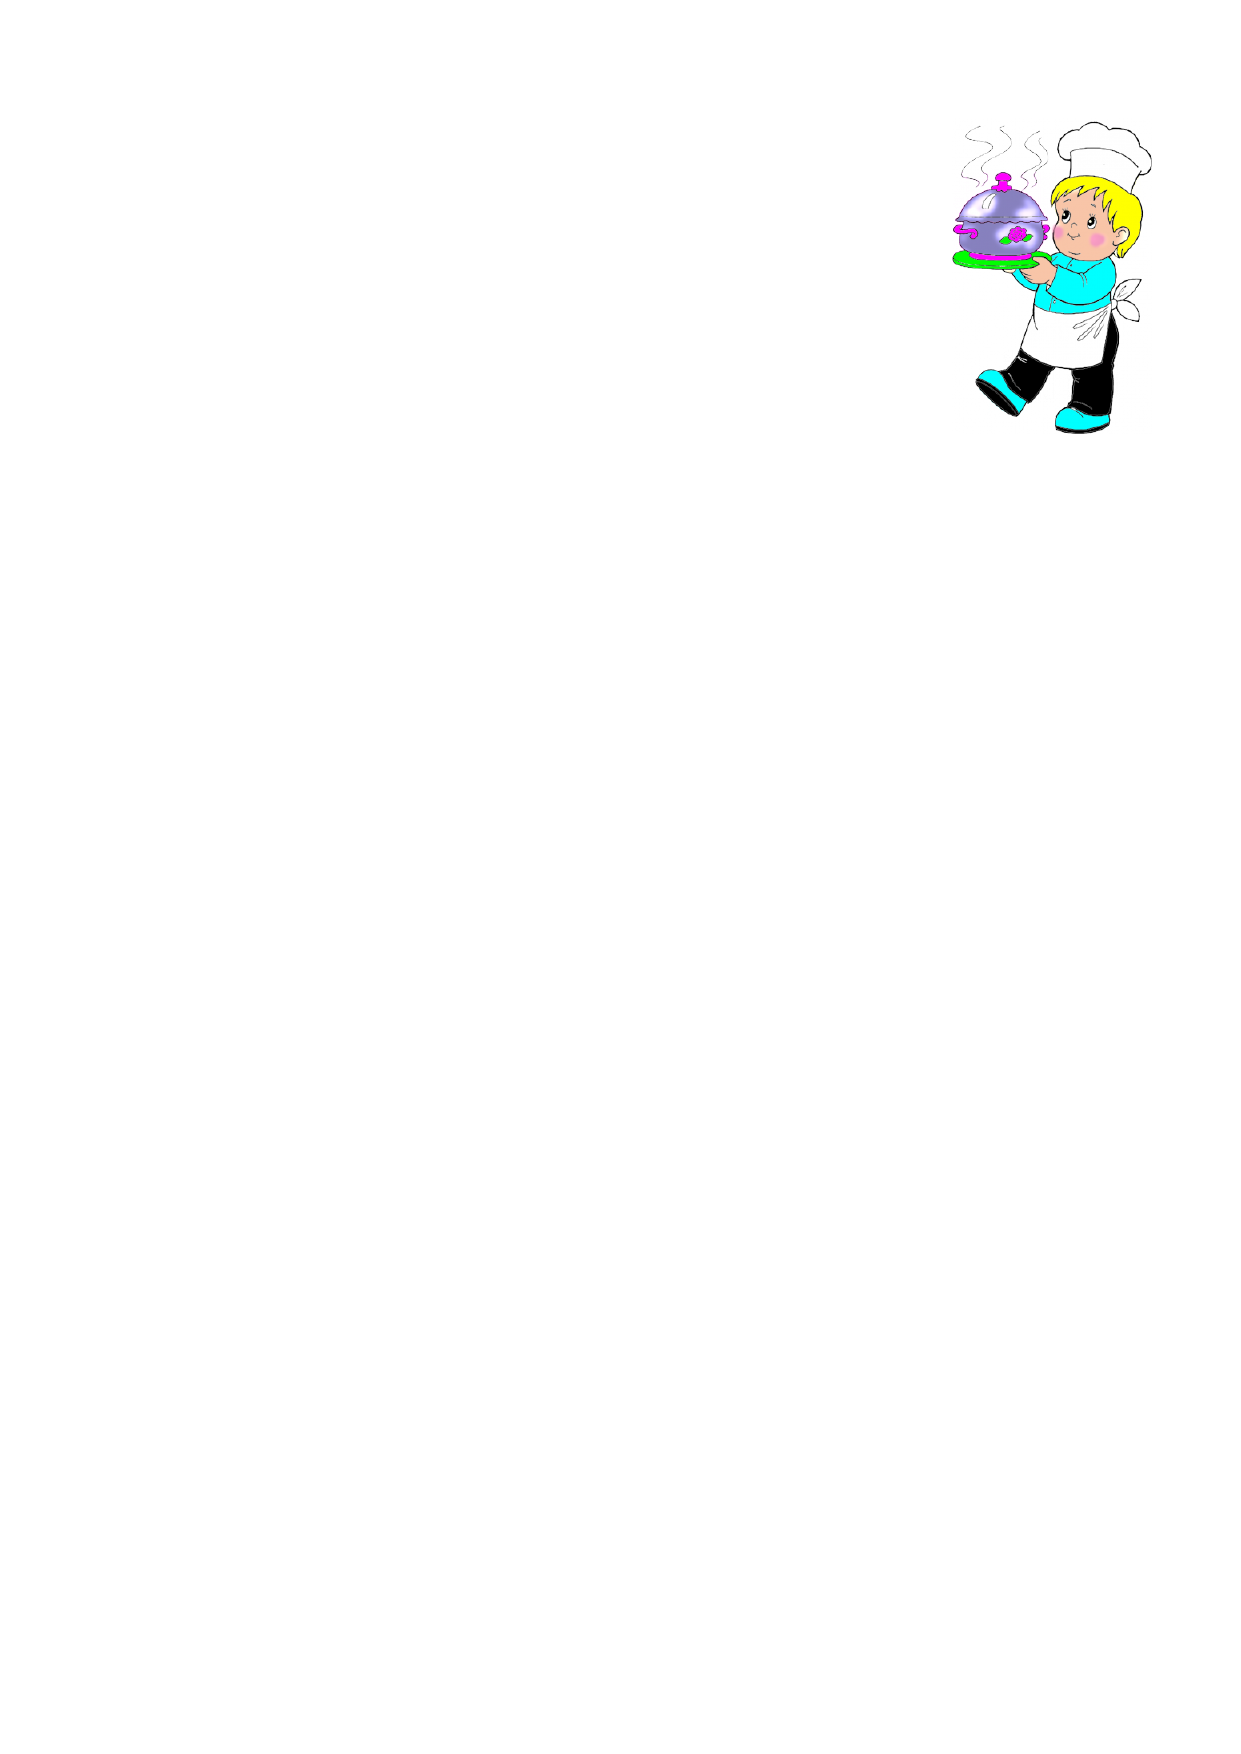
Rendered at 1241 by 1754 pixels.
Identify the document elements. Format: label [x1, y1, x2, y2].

picture [952, 118, 1152, 434]
